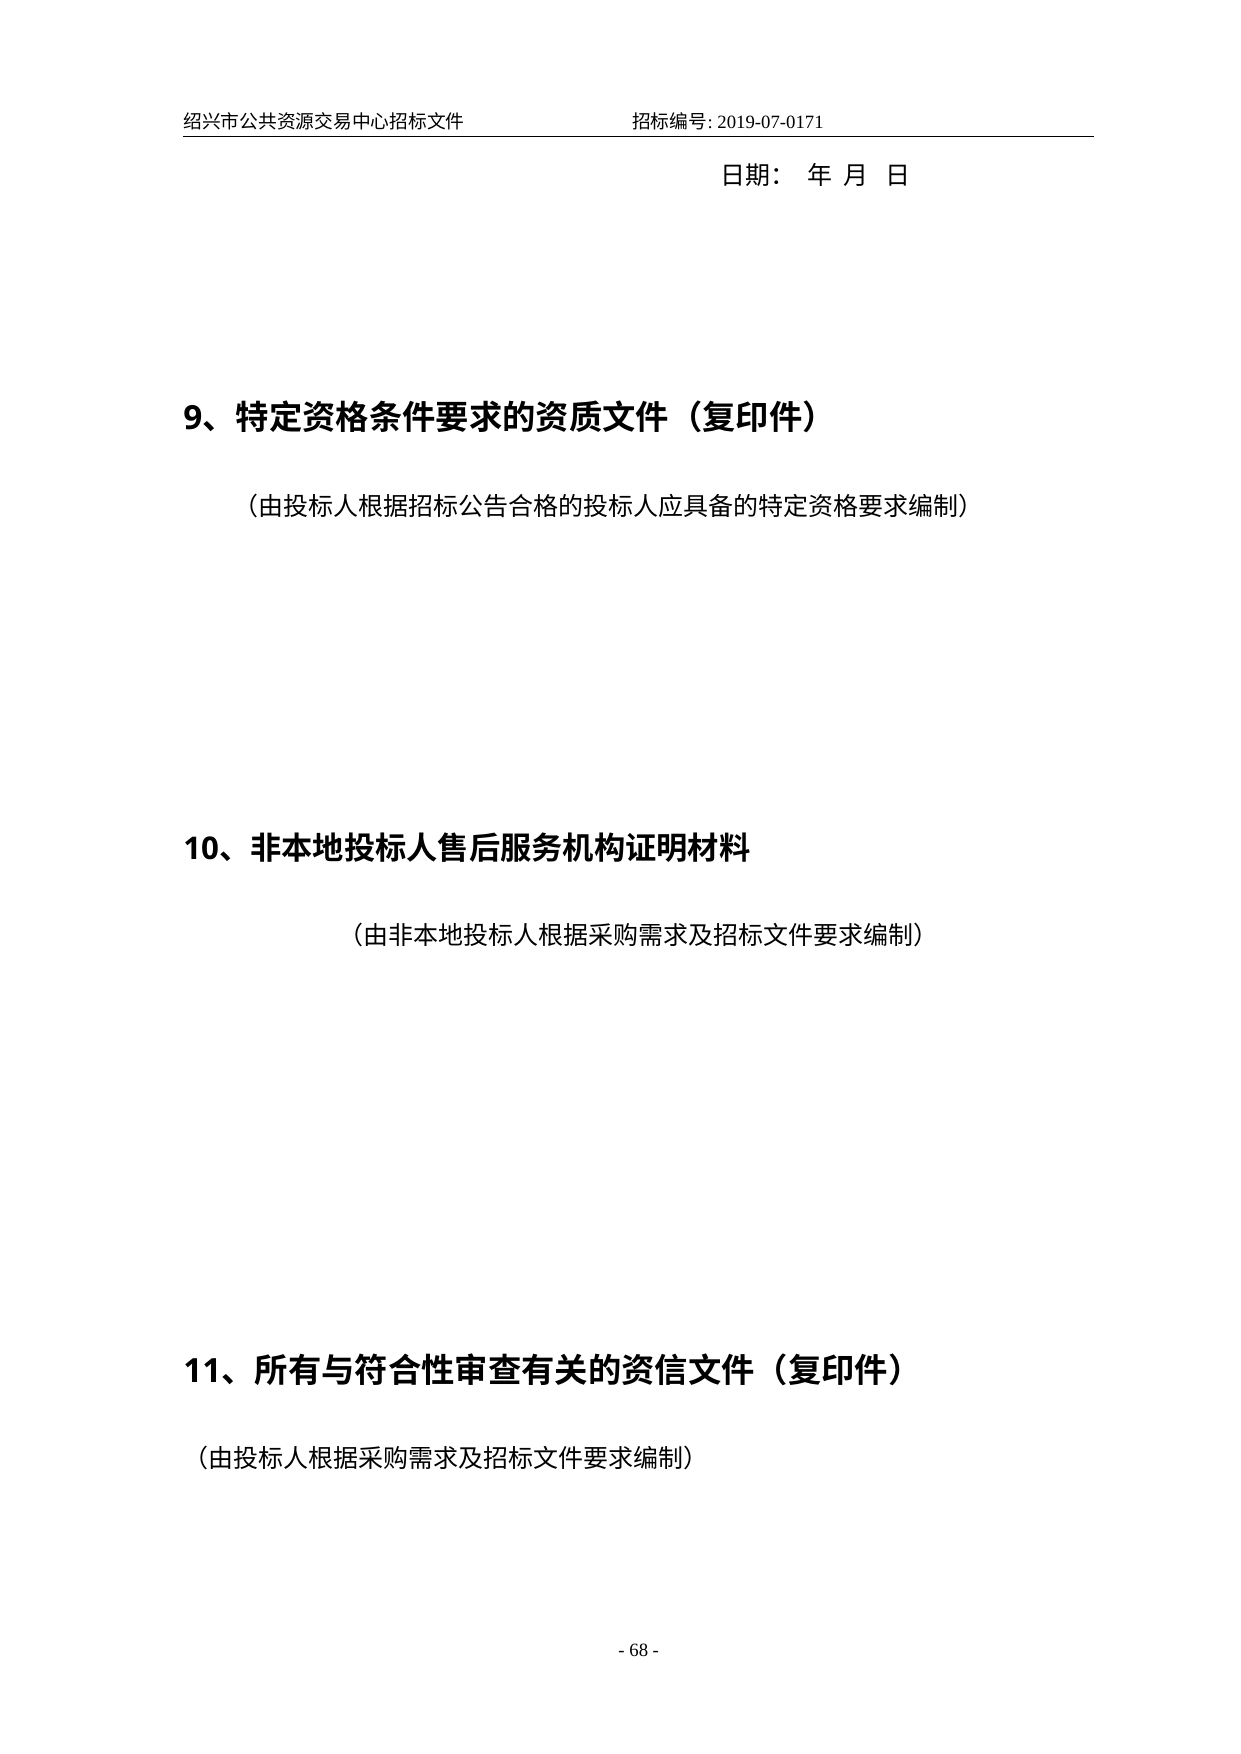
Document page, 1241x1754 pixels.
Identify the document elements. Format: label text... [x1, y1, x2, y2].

text 11、所有与符合性审查有关的资信文件（复印件） [183, 1335, 1094, 1400]
text （由投标人根据招标公告合格的投标人应具备的特定资格要求编制） [183, 472, 1094, 537]
text （由非本地投标人根据采购需求及招标文件要求编制） [183, 901, 1094, 966]
text 日期： 年 月 日 [183, 156, 1094, 192]
text （由投标人根据采购需求及招标文件要求编制） [183, 1424, 1094, 1489]
text 9、特定资格条件要求的资质文件（复印件） [183, 383, 1094, 448]
text 10、非本地投标人售后服务机构证明材料 [183, 814, 1094, 879]
